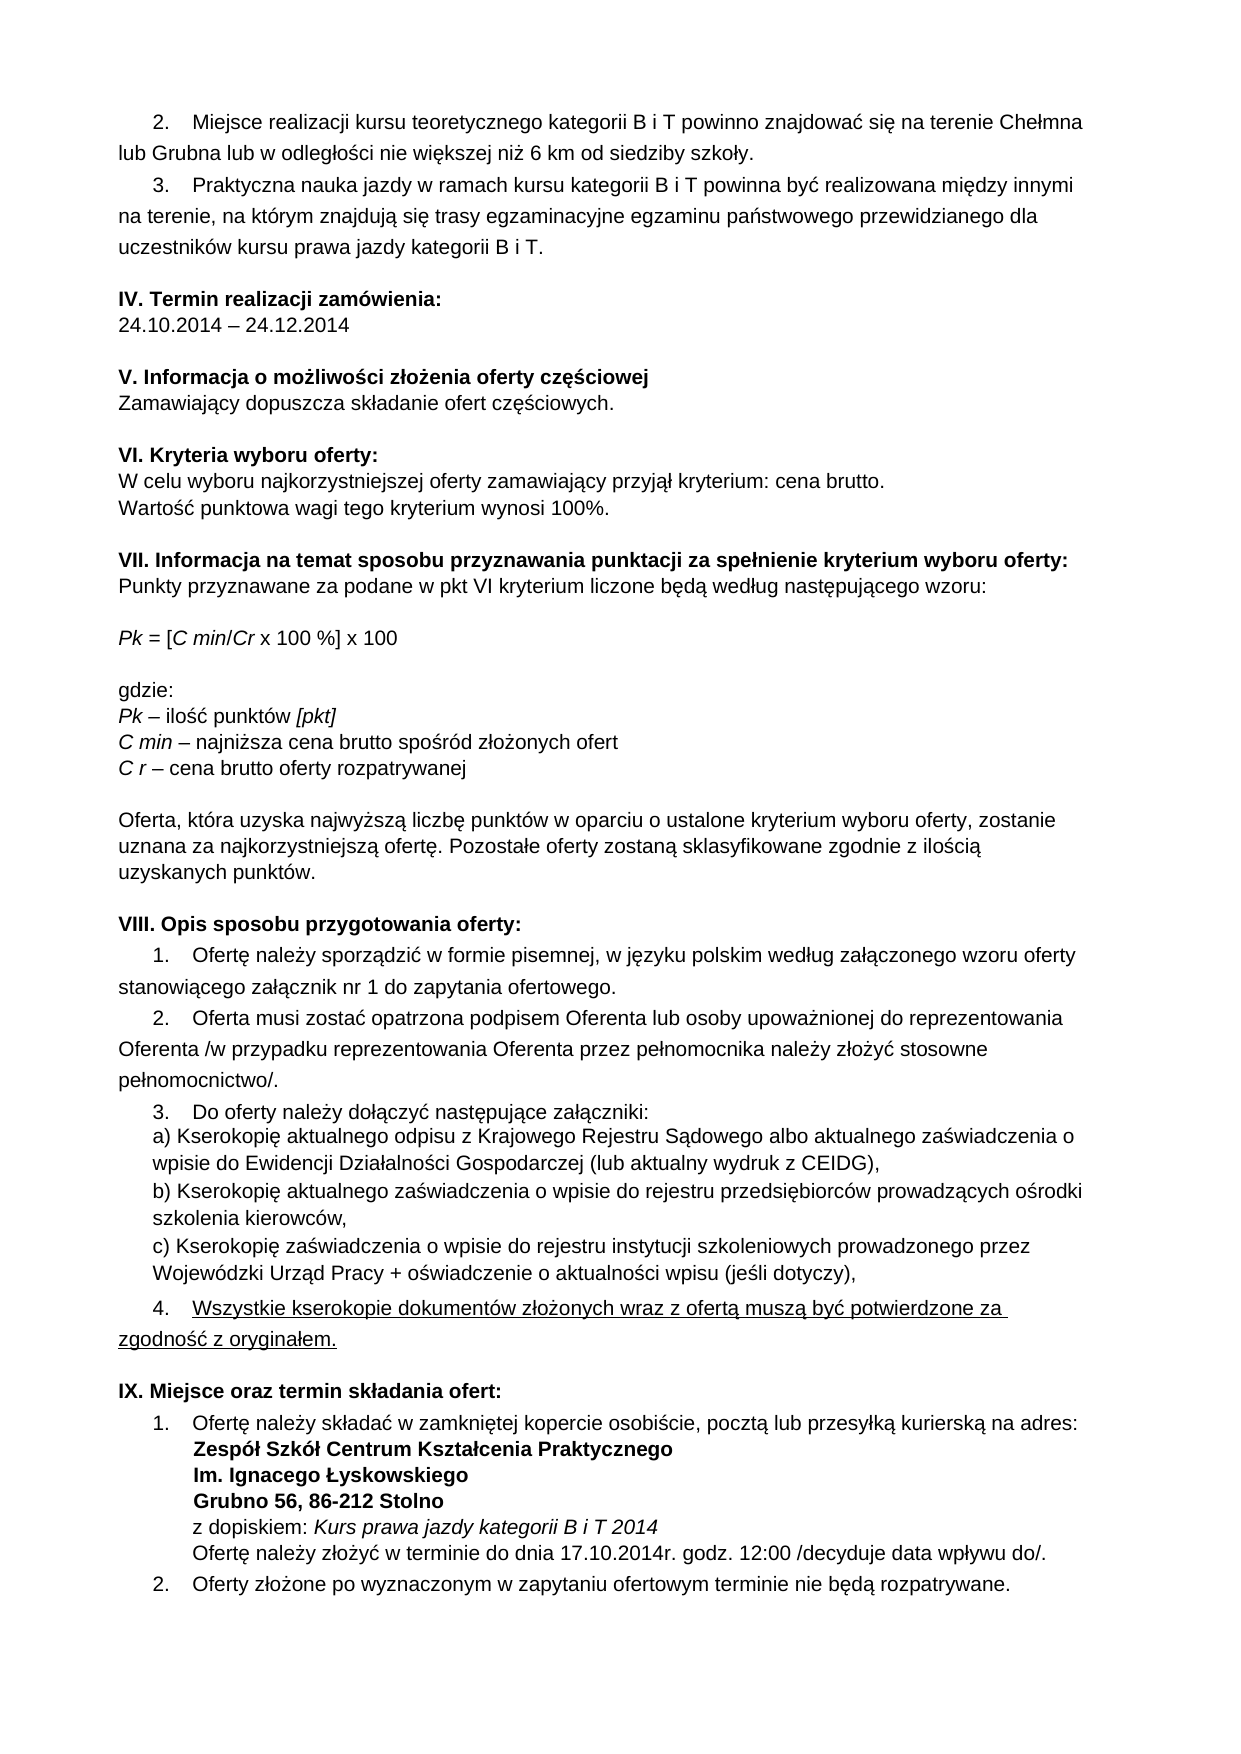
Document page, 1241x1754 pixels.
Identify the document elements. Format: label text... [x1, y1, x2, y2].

list Miejsce realizacji kursu teoretycznego kategorii B i T powinno znajdować się na terenie Chełmna lub Grubna lub w odległości nie większej niż 6 km od siedziby szkoły. [118, 103, 1093, 165]
text VII. Informacja na temat sposobu przyznawania punktacji za spełnienie kryterium wyboru oferty: [118, 545, 1093, 571]
text z dopiskiem: Kurs prawa jazdy kategorii B i T 2014 [192, 1512, 1093, 1538]
text Oferta, która uzyska najwyższą liczbę punktów w oparciu o ustalone kryterium wyboru oferty, zostanie uznana za najkorzystniejszą ofertę. Pozostałe oferty zostaną sklasyfikowane zgodnie z ilością uzyskanych punktów. [118, 806, 1093, 884]
text IV. Termin realizacji zamówienia: [118, 285, 1093, 311]
text C r – cena brutto oferty rozpatrywanej [118, 754, 1093, 780]
text Pk = [C min/Cr x 100 %] x 100 [118, 623, 1093, 649]
text Wartość punktowa wagi tego kryterium wynosi 100%. [118, 493, 1093, 519]
text Zespół Szkół Centrum Kształcenia Praktycznego [193, 1434, 1093, 1460]
text Punkty przyznawane za podane w pkt VI kryterium liczone będą według następującego wzoru: [118, 571, 1093, 597]
text C min – najniższa cena brutto spośród złożonych ofert [118, 728, 1093, 754]
text 24.10.2014 – 24.12.2014 [118, 311, 1093, 337]
list Oferty złożone po wyznaczonym w zapytaniu ofertowym terminie nie będą rozpatrywane. [118, 1564, 1093, 1596]
list Ofertę należy składać w zamkniętej kopercie osobiście, pocztą lub przesyłką kurierską na adres: [118, 1403, 1093, 1434]
text V. Informacja o możliwości złożenia oferty częściowej [118, 363, 1093, 389]
text Pk – ilość punktów [pkt] [118, 702, 1093, 728]
text W celu wyboru najkorzystniejszej oferty zamawiający przyjął kryterium: cena brutto. [118, 467, 1093, 493]
text Zamawiający dopuszcza składanie ofert częściowych. [118, 389, 1093, 415]
list Do oferty należy dołączyć następujące załączniki: [118, 1092, 1093, 1123]
text VIII. Opis sposobu przygotowania oferty: [118, 910, 1093, 936]
list Oferta musi zostać opatrzona podpisem Oferenta lub osoby upoważnionej do reprezentowania Oferenta /w przypadku reprezentowania Oferenta przez pełnomocnika należy złożyć stosowne pełnomocnictwo/. [118, 998, 1093, 1092]
text Grubno 56, 86-212 Stolno [193, 1486, 1093, 1512]
text a) Kserokopię aktualnego odpisu z Krajowego Rejestru Sądowego albo aktualnego zaświadczenia o wpisie do Ewidencji Działalności Gospodarczej (lub aktualny wydruk z CEIDG), [152, 1123, 1093, 1175]
list Wszystkie kserokopie dokumentów złożonych wraz z ofertą muszą być potwierdzone za zgodność z oryginałem. [118, 1288, 1093, 1351]
text Im. Ignacego Łyskowskiego [193, 1460, 1093, 1486]
list Praktyczna nauka jazdy w ramach kursu kategorii B i T powinna być realizowana między innymi na terenie, na którym znajdują się trasy egzaminacyjne egzaminu państwowego przewidzianego dla uczestników kursu prawa jazdy kategorii B i T. [118, 165, 1093, 259]
text c) Kserokopię zaświadczenia o wpisie do rejestru instytucji szkoleniowych prowadzonego przez Wojewódzki Urząd Pracy + oświadczenie o aktualności wpisu (jeśli dotyczy), [152, 1233, 1093, 1285]
text gdzie: [118, 676, 1093, 702]
text VI. Kryteria wyboru oferty: [118, 441, 1093, 467]
text IX. Miejsce oraz termin składania ofert: [118, 1377, 1093, 1403]
list Ofertę należy sporządzić w formie pisemnej, w języku polskim według załączonego wzoru oferty stanowiącego załącznik nr 1 do zapytania ofertowego. [118, 936, 1093, 998]
text Ofertę należy złożyć w terminie do dnia 17.10.2014r. godz. 12:00 /decyduje data wpływu do/. [192, 1538, 1093, 1564]
text b) Kserokopię aktualnego zaświadczenia o wpisie do rejestru przedsiębiorców prowadzących ośrodki szkolenia kierowców, [152, 1178, 1093, 1230]
